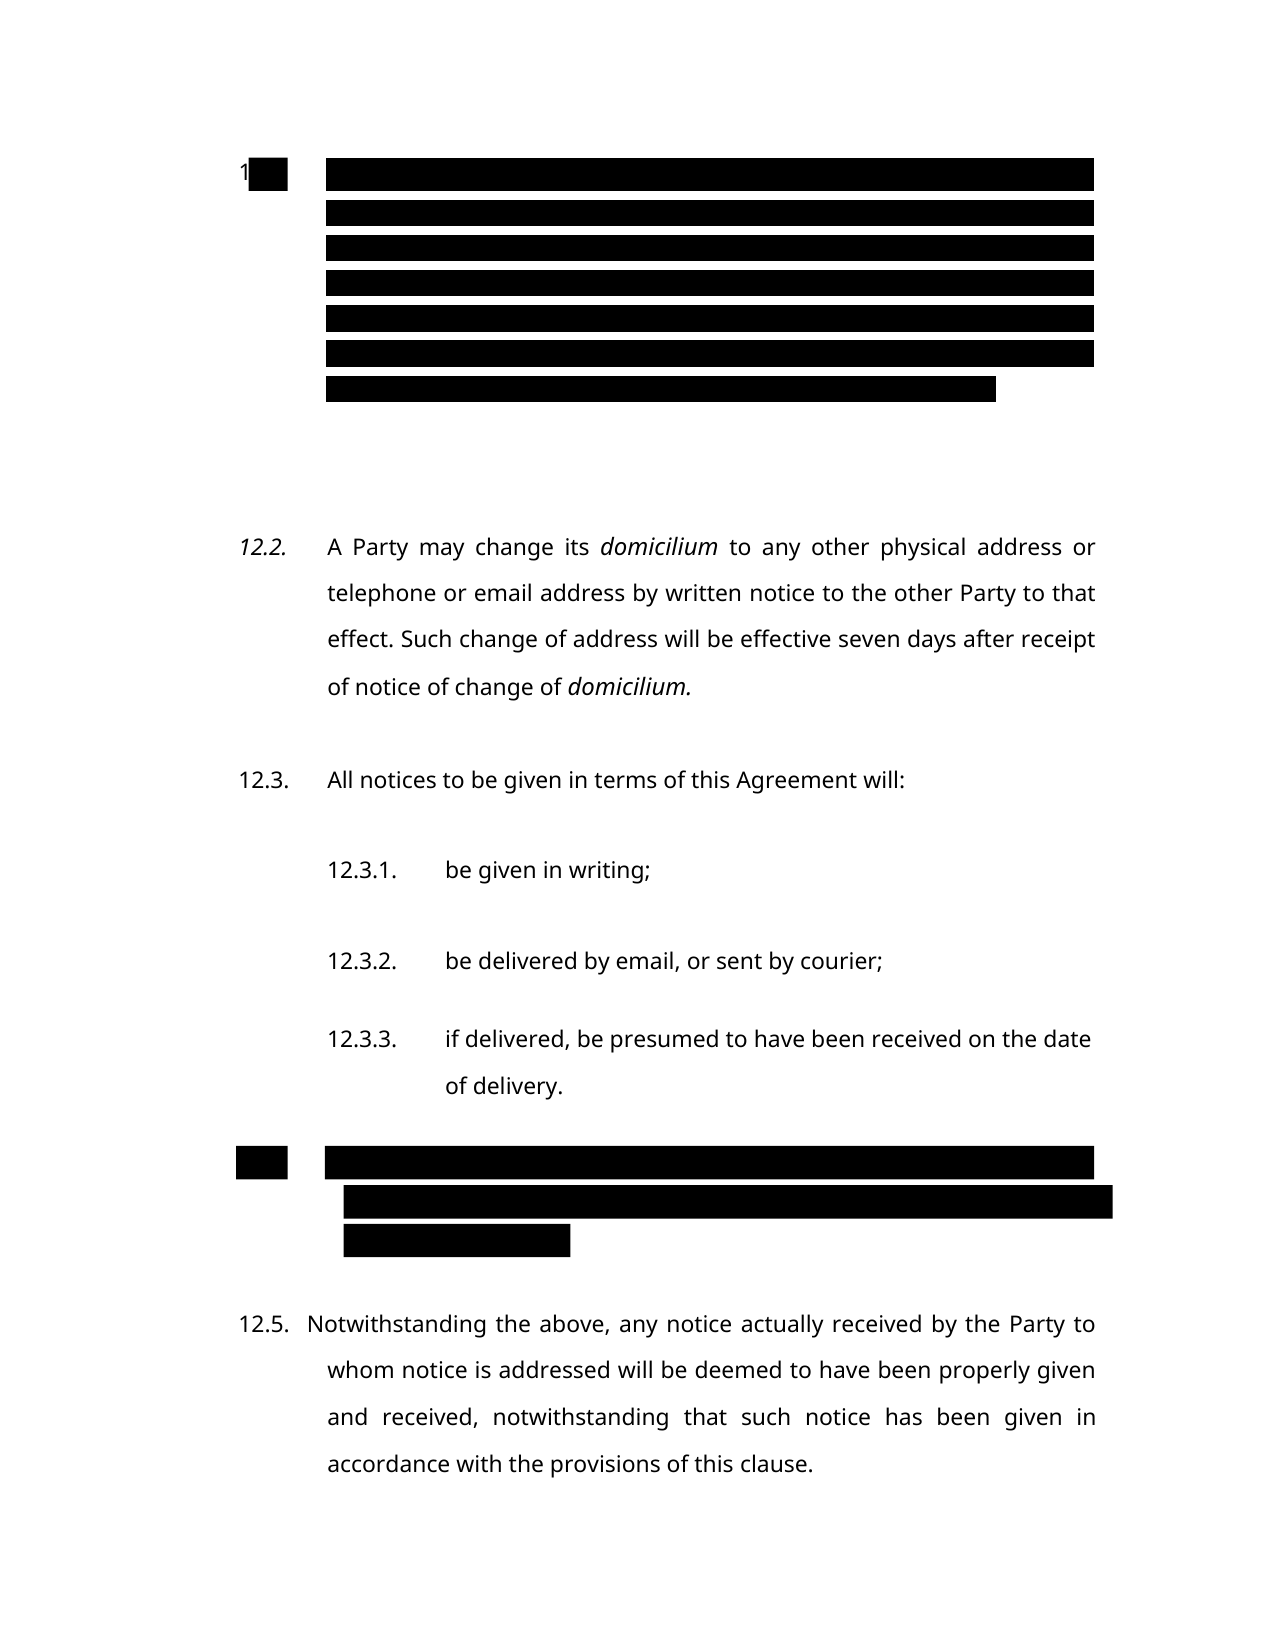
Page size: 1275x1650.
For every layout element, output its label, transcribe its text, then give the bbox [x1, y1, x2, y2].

text 12.5. Notwithstanding the above, any notice actually received by the Party to whom notice is addressed will be deemed to have been properly given and received, notwithstanding that such notice has been given in accordance with the provisions of this clause. [238, 1307, 1097, 1479]
list All notices to be given in terms of this Agreement will: [238, 764, 1167, 795]
list be given in writing; [327, 854, 1167, 886]
text 1 [238, 156, 1167, 187]
list A Party may change its domicilium to any other physical address or telephone or email address by written notice to the other Party to that effect. Such change of address will be effective seven days after receipt of notice of change of domicilium. [238, 530, 1096, 702]
list be delivered by email, or sent by courier; [327, 945, 1167, 976]
list if delivered, be presumed to have been received on the date of delivery. [327, 1023, 1096, 1101]
